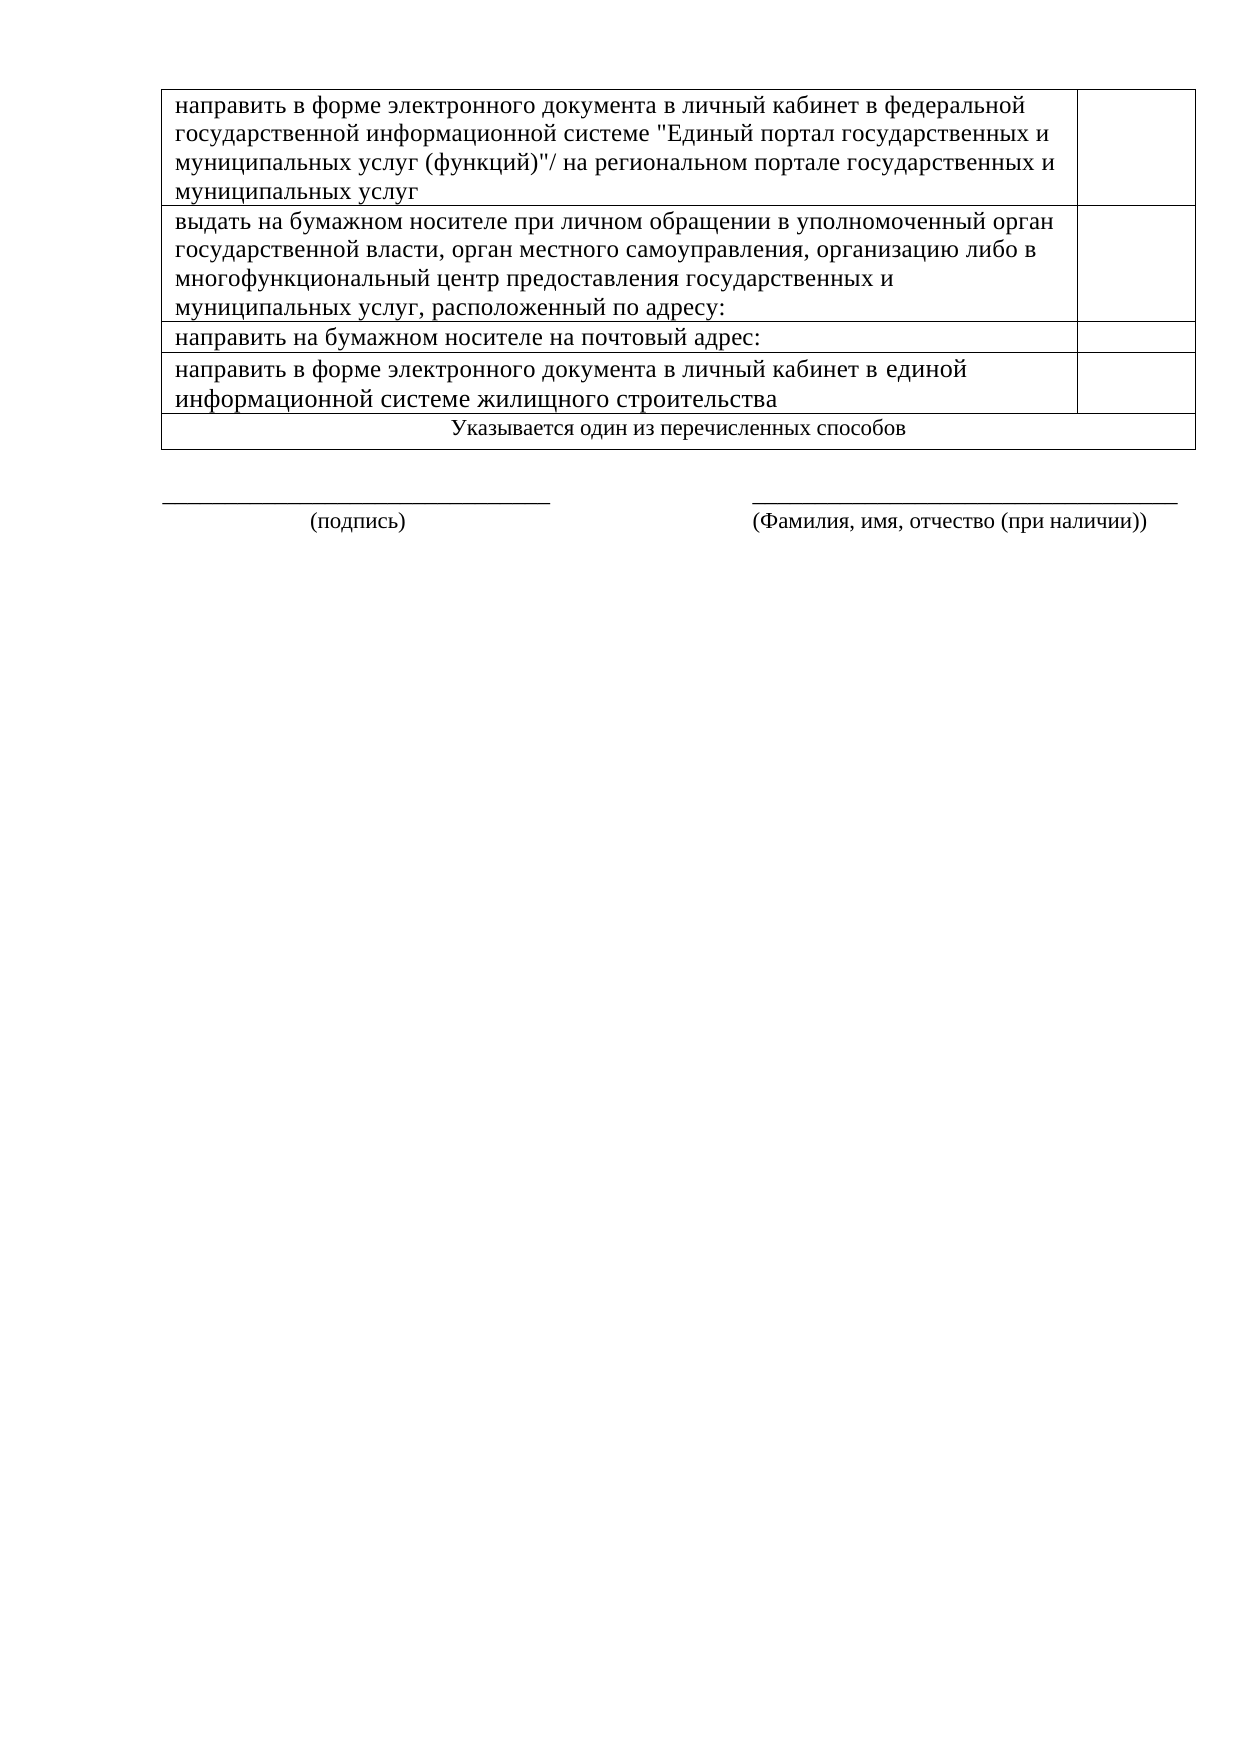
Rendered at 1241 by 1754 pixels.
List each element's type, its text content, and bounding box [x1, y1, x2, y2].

table_header направить в форме электронного документа в личный кабинет в федеральной государственной информационной системе "Единый портал государственных и муниципальных услуг (функций)"/ на региональном портале государственных и муниципальных услуг [162, 90, 1077, 205]
text _______________________________ __________________________________ [162, 478, 1181, 507]
table_cell направить на бумажном носителе на почтовый адрес: [162, 322, 1077, 352]
table_cell [1078, 353, 1195, 413]
table_header [1078, 90, 1195, 205]
table_cell Указывается один из перечисленных способов [162, 414, 1195, 449]
text (подпись) (Фамилия, имя, отчество (при наличии)) [162, 507, 1181, 534]
table_cell направить в форме электронного документа в личный кабинет в единой информационной системе жилищного строительства [162, 353, 1077, 413]
table_cell выдать на бумажном носителе при личном обращении в уполномоченный орган государственной власти, орган местного самоуправления, организацию либо в многофункциональный центр предоставления государственных и муниципальных услуг, расположенный по адресу: [162, 206, 1077, 321]
table_cell [1078, 322, 1195, 352]
table_cell [1078, 206, 1195, 321]
